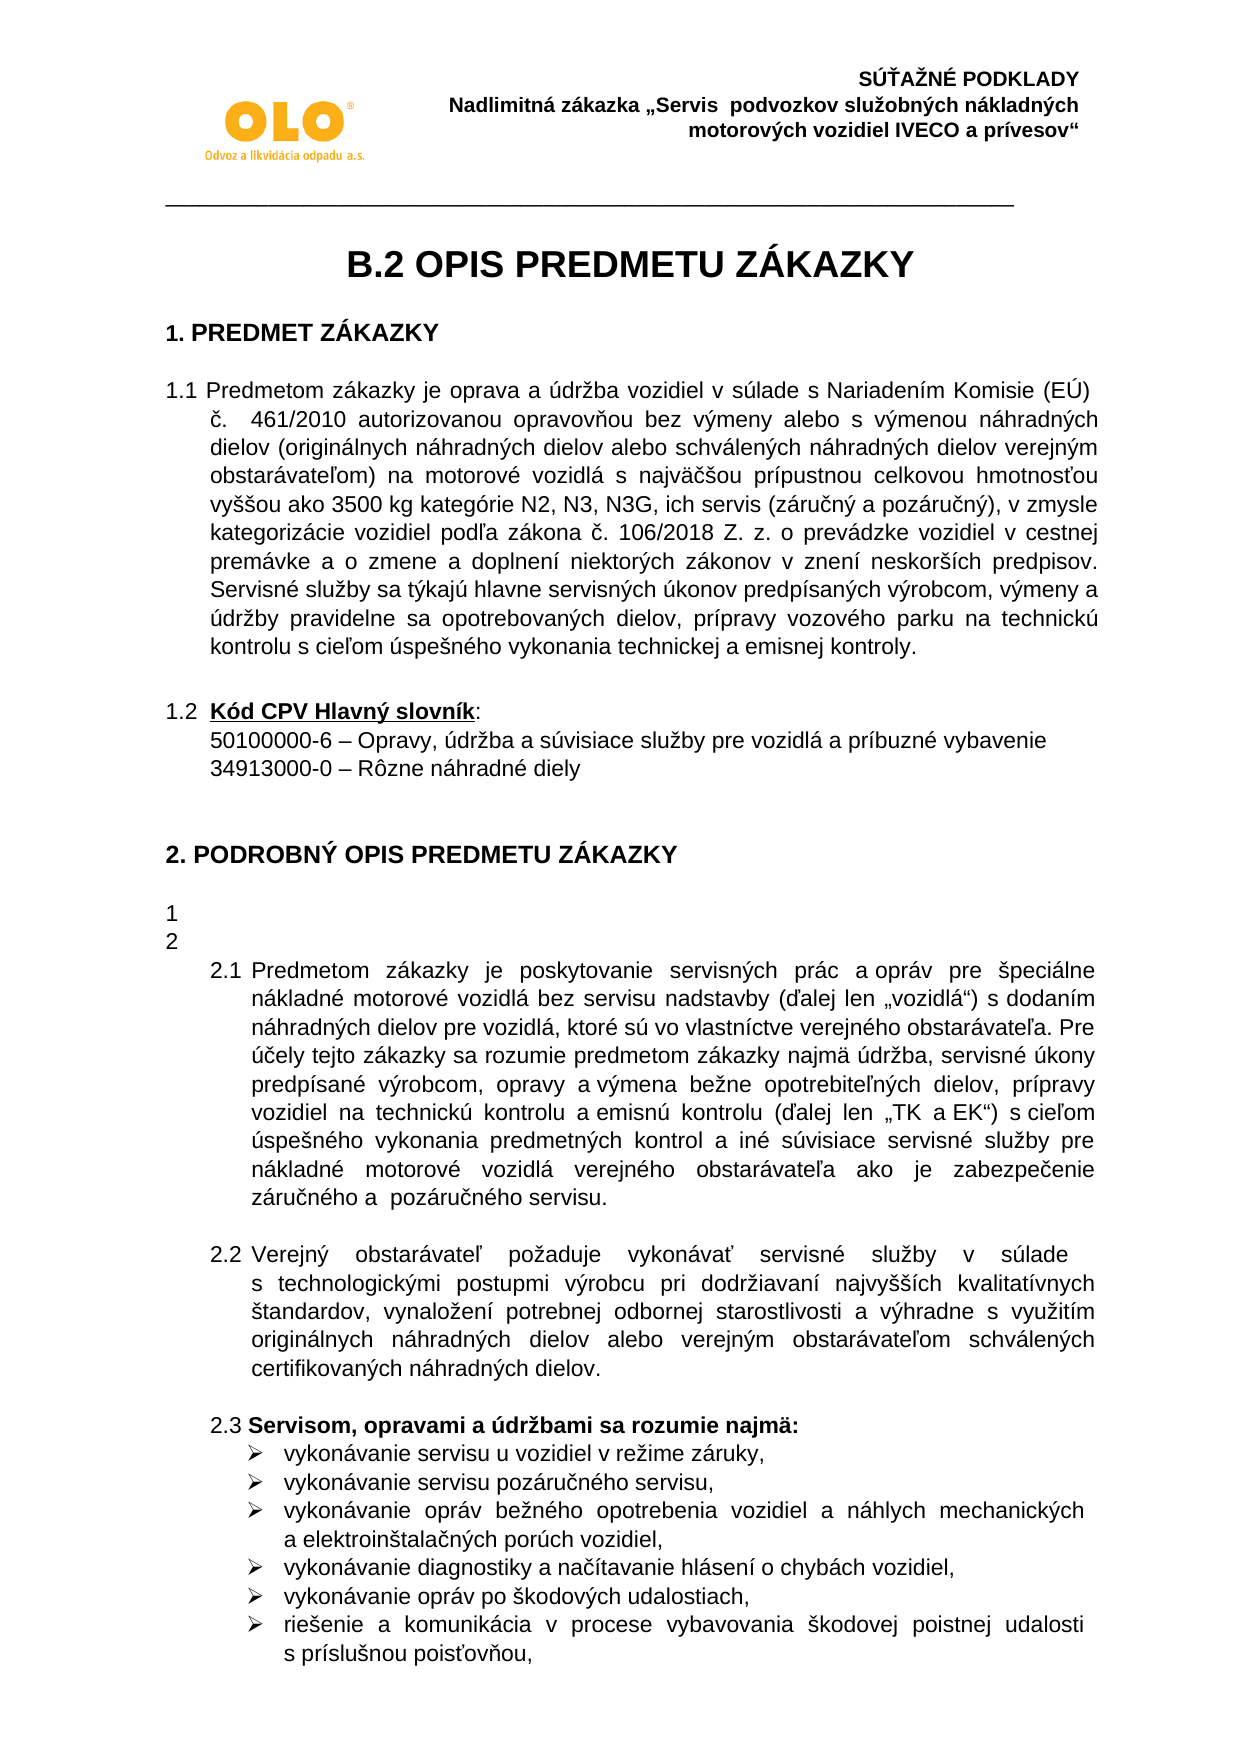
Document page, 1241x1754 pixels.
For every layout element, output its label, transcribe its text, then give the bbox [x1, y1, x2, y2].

list vykonávanie diagnostiky a načítavanie hlásení o chybách vozidiel, [246, 1554, 1099, 1580]
list vykonávanie servisu pozáručného servisu, [246, 1469, 1099, 1495]
list vykonávanie opráv bežného opotrebenia vozidiel a náhlych mechanických a elektroinštalačných porúch vozidiel, [246, 1497, 1099, 1552]
subtitle B.2 OPIS PREDMETU ZÁKAZKY [175, 242, 1086, 285]
list riešenie a komunikácia v procese vybavovania škodovej poistnej udalosti s príslušnou poisťovňou, [246, 1611, 1099, 1666]
text 1. PREDMET ZÁKAZKY [165, 318, 1099, 346]
list vykonávanie opráv po škodových udalostiach, [246, 1583, 1099, 1609]
text 2.3 Servisom, opravami a údržbami sa rozumie najmä: [209, 1412, 1099, 1438]
text 1.1 Predmetom zákazky je oprava a údržba vozidiel v súlade s Nariadením Komisie (EÚ) č. 461/2010 autorizovanou opravovňou bez výmeny alebo s výmenou náhradných dielov (originálnych náhradných dielov alebo schválených náhradných dielov verejným obstarávateľom) na motorové vozidlá s najväčšou prípustnou celkovou hmotnosťou vyššou ako 3500 kg kategórie N2, N3, N3G, ich servis (záručný a pozáručný), v zmysle kategorizácie vozidiel podľa zákona č. 106/2018 Z. z. o prevádzke vozidiel v cestnej premávke a o zmene a doplnení niektorých zákonov v znení neskorších predpisov. Servisné služby sa týkajú hlavne servisných úkonov predpísaných výrobcom, výmeny a údržby pravidelne sa opotrebovaných dielov, prípravy vozového parku na technickú kontrolu s cieľom úspešného vykonania technickej a emisnej kontroly. [165, 377, 1099, 659]
text 34913000-0 – Rôzne náhradné diely [210, 755, 1099, 781]
text 50100000-6 – Opravy, údržba a súvisiace služby pre vozidlá a príbuzné vybavenie [210, 727, 1099, 753]
list Predmetom zákazky je poskytovanie servisných prác a opráv pre špeciálne nákladné motorové vozidlá bez servisu nadstavby (ďalej len „vozidlá“) s dodaním náhradných dielov pre vozidlá, ktoré sú vo vlastníctve verejného obstarávateľa. Pre účely tejto zákazky sa rozumie predmetom zákazky najmä údržba, servisné úkony predpísané výrobcom, opravy a výmena bežne opotrebiteľných dielov, prípravy vozidiel na technickú kontrolu a emisnú kontrolu (ďalej len „TK a EK“) s cieľom úspešného vykonania predmetných kontrol a iné súvisiace servisné služby pre nákladné motorové vozidlá verejného obstarávateľa ako je zabezpečenie záručného a pozáručného servisu. [210, 957, 1095, 1211]
text 1.2 Kód CPV Hlavný slovník: [165, 698, 1099, 724]
picture [174, 86, 395, 177]
list vykonávanie servisu u vozidiel v režime záruky, [246, 1440, 1099, 1467]
text 2. PODROBNÝ OPIS PREDMETU ZÁKAZKY [165, 840, 1099, 869]
list Verejný obstarávateľ požaduje vykonávať servisné služby v súlade s technologickými postupmi výrobcu pri dodržiavaní najvyšších kvalitatívnych štandardov, vynaložení potrebnej odbornej starostlivosti a výhradne s využitím originálnych náhradných dielov alebo verejným obstarávateľom schválených certifikovaných náhradných dielov. [210, 1241, 1095, 1381]
